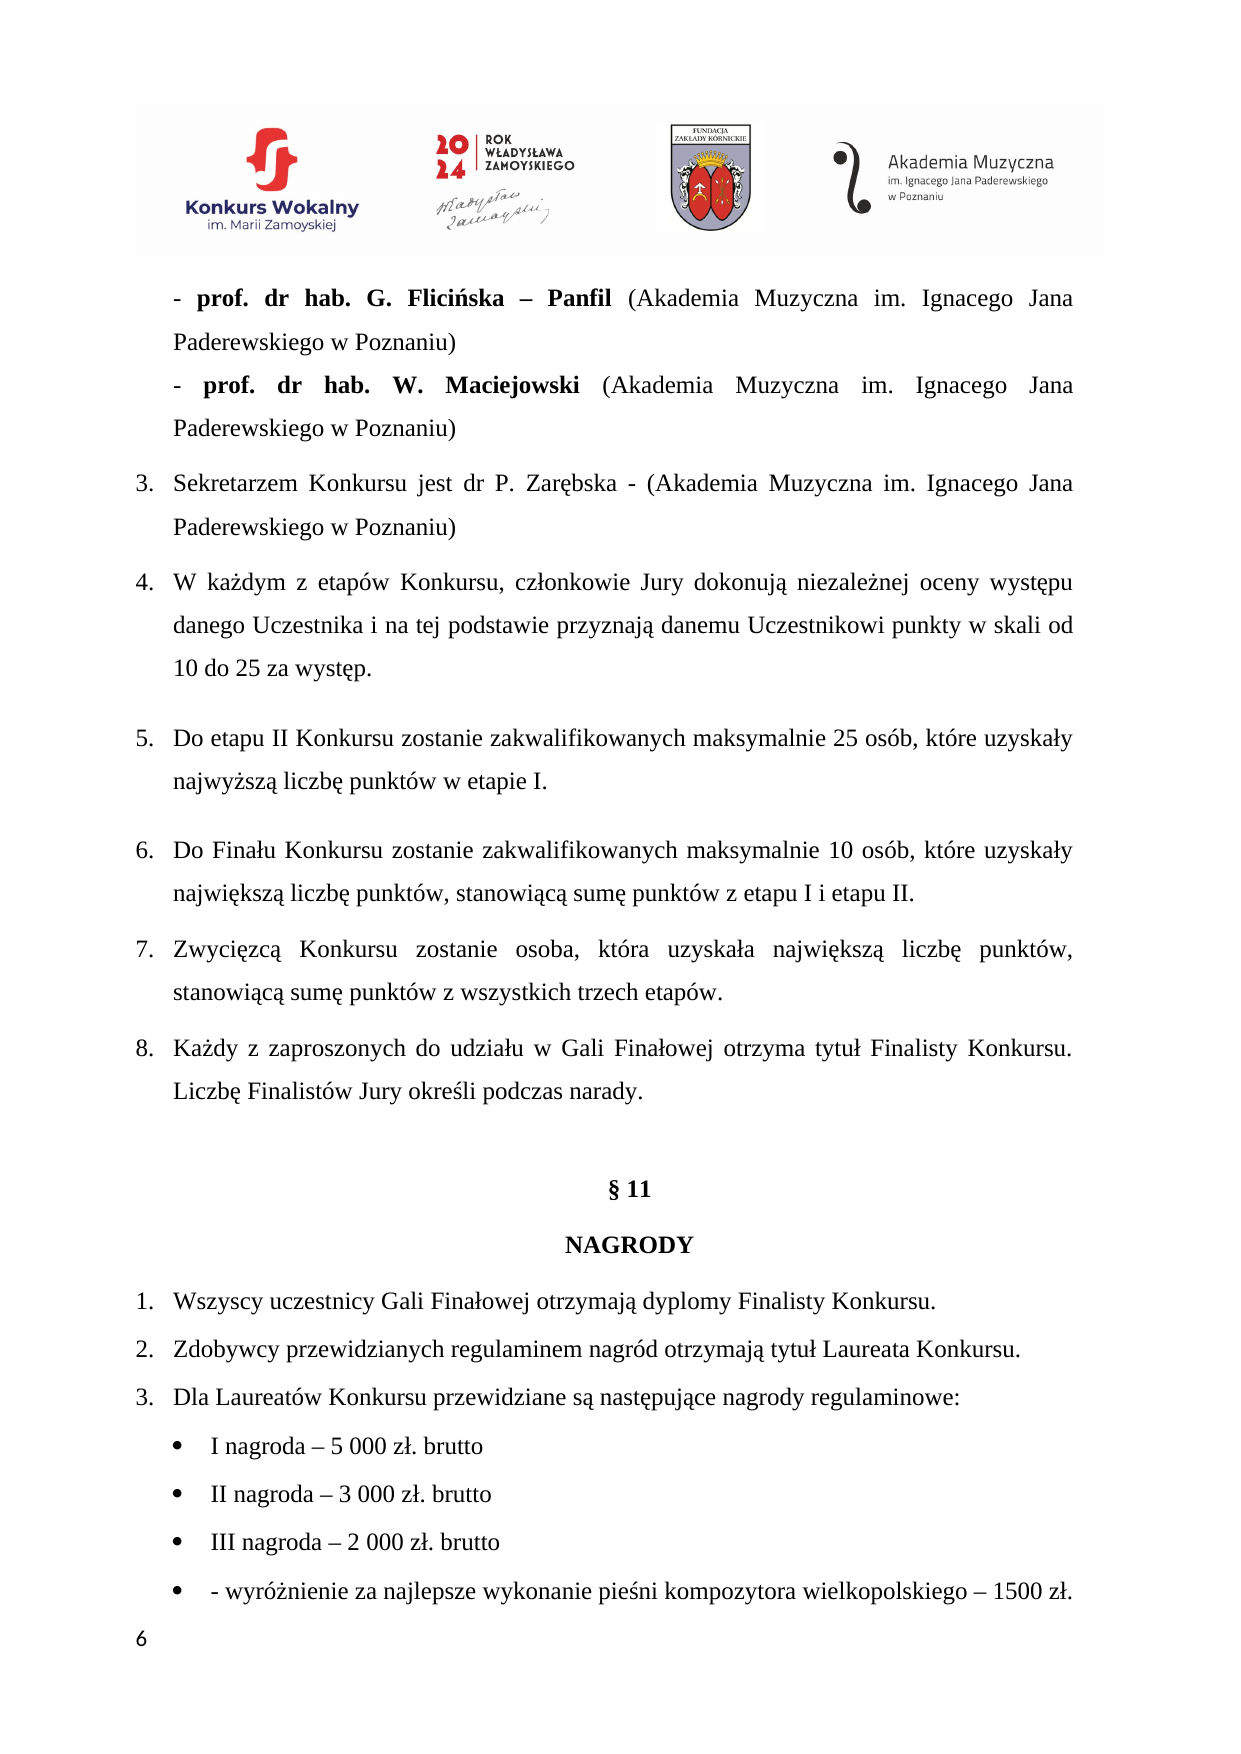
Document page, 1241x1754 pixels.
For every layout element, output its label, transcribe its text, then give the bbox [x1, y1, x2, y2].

list Do etapu II Konkursu zostanie zakwalifikowanych maksymalnie 25 osób, które uzyskały najwyższą liczbę punktów w etapie I. [135, 723, 1074, 795]
picture [135, 101, 1106, 256]
list Sekretarzem Konkursu jest dr P. Zarębska - (Akademia Muzyczna im. Ignacego Jana Paderewskiego w Poznaniu) [135, 468, 1074, 540]
list Do Finału Konkursu zostanie zakwalifikowanych maksymalnie 10 osób, które uzyskały największą liczbę punktów, stanowiącą sumę punktów z etapu I i etapu II. [135, 835, 1074, 907]
list Wszyscy uczestnicy Gali Finałowej otrzymają dyplomy Finalisty Konkursu. [135, 1286, 1074, 1314]
list II nagroda – 3 000 zł. brutto [173, 1479, 1074, 1508]
list Zwycięzcą Konkursu zostanie osoba, która uzyskała największą liczbę punktów, stanowiącą sumę punktów z wszystkich trzech etapów. [135, 934, 1074, 1006]
text § 11 [185, 1174, 1074, 1203]
list III nagroda – 2 000 zł. brutto [173, 1527, 1074, 1556]
list Zdobywcy przewidzianych regulaminem nagród otrzymają tytuł Laureata Konkursu. [135, 1334, 1074, 1363]
text - prof. dr hab. W. Maciejowski (Akademia Muzyczna im. Ignacego Jana Paderewskiego w Poznaniu) [173, 370, 1074, 442]
list - wyróżnienie za najlepsze wykonanie pieśni kompozytora wielkopolskiego – 1500 zł. brutto [173, 1576, 1074, 1604]
list I nagroda – 5 000 zł. brutto [173, 1431, 1074, 1459]
list W każdym z etapów Konkursu, członkowie Jury dokonują niezależnej oceny występu danego Uczestnika i na tej podstawie przyznają danemu Uczestnikowi punkty w skali od 10 do 25 za występ. [135, 567, 1074, 682]
list Dla Laureatów Konkursu przewidziane są następujące nagrody regulaminowe: [135, 1382, 1074, 1411]
list Każdy z zaproszonych do udziału w Gali Finałowej otrzyma tytuł Finalisty Konkursu. Liczbę Finalistów Jury określi podczas narady. [135, 1033, 1074, 1104]
text - prof. dr hab. G. Flicińska – Panfil (Akademia Muzyczna im. Ignacego Jana Paderewskiego w Poznaniu) [173, 283, 1074, 355]
text NAGRODY [185, 1230, 1074, 1259]
